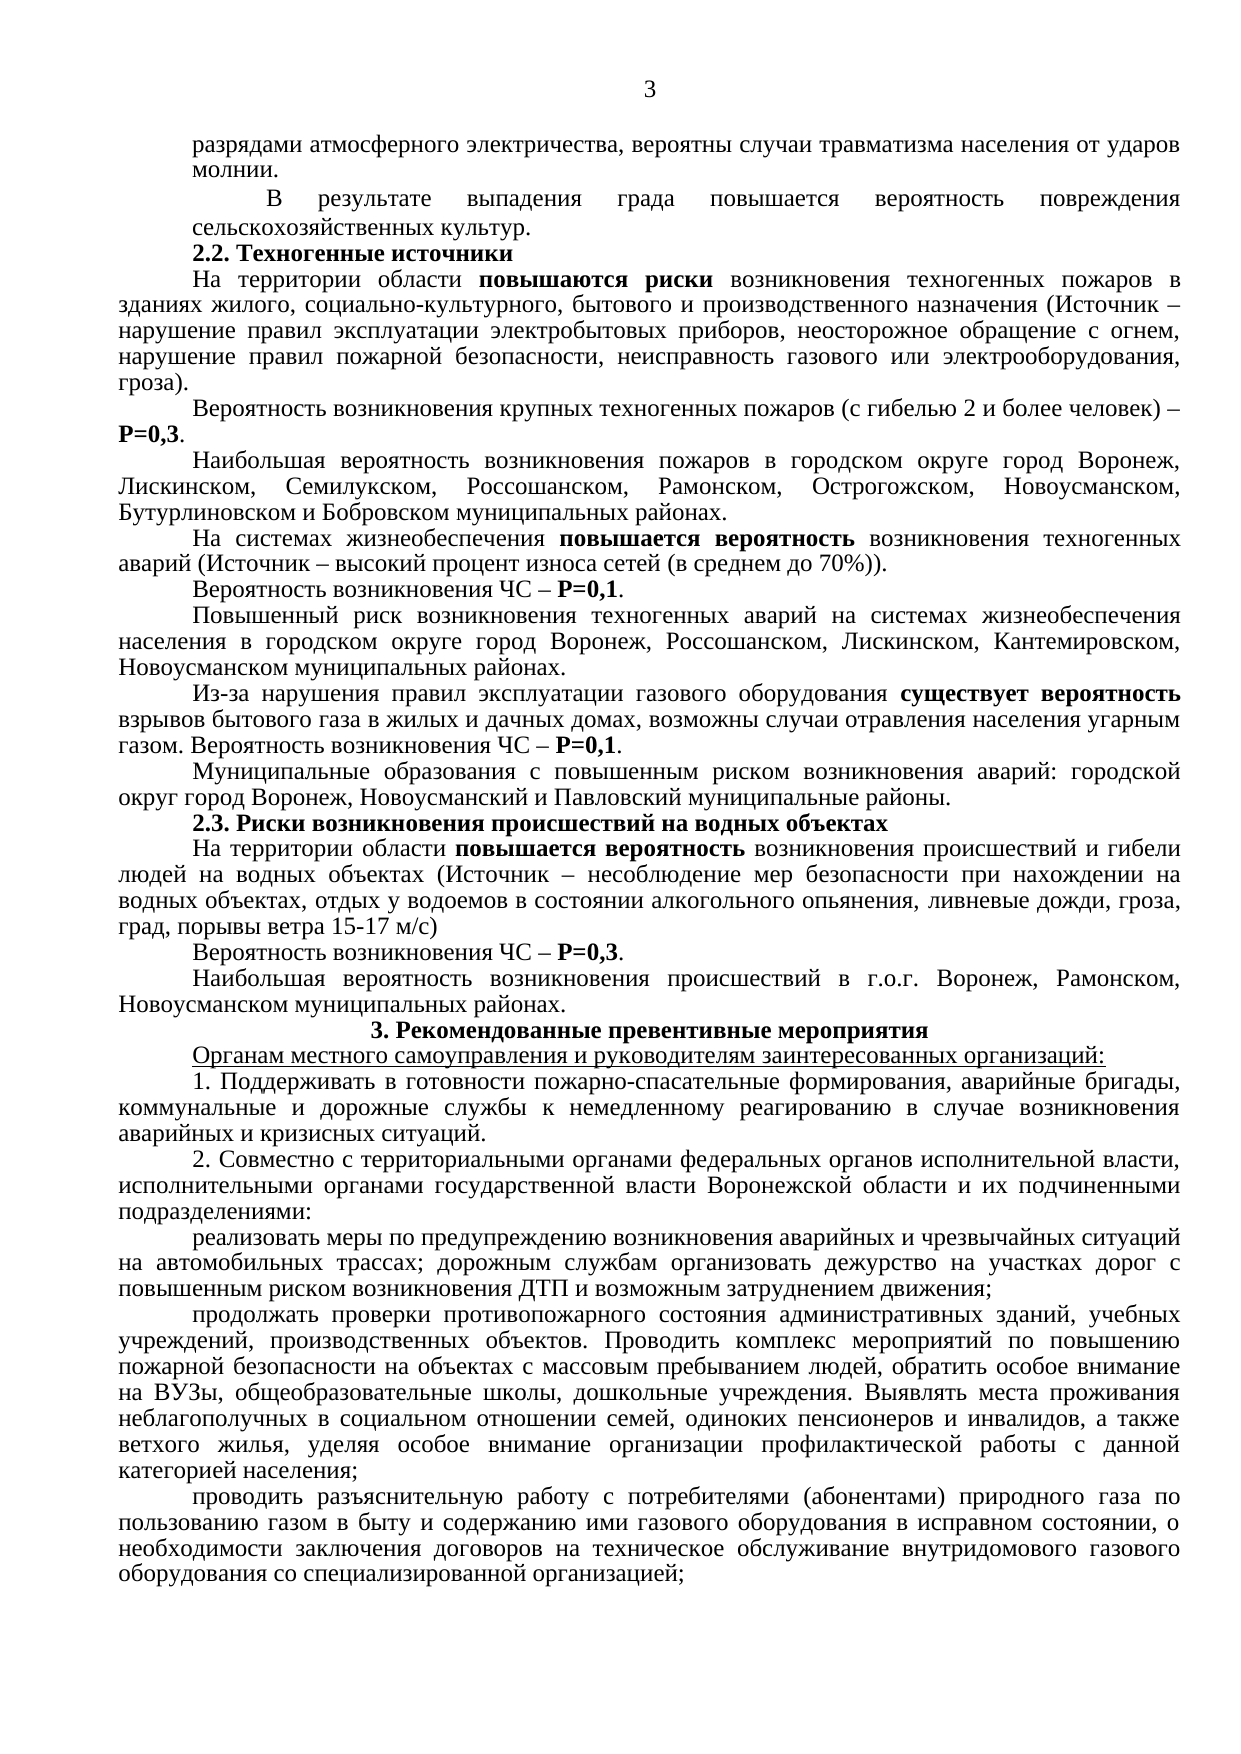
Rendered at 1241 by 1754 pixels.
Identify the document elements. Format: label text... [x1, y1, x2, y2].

text Наибольшая вероятность возникновения происшествий в г.о.г. Воронеж, Рамонском, Новоусманском муниципальных районах. [118, 966, 1181, 1017]
text На системах жизнеобеспечения повышается вероятность возникновения техногенных аварий (Источник – высокий процент износа сетей (в среднем до 70%)). [118, 526, 1181, 577]
text Вероятность возникновения ЧС – Р=0,3. [118, 940, 1181, 966]
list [192, 131, 1181, 183]
text 2.2. Техногенные источники [118, 241, 1181, 266]
text реализовать меры по предупреждению возникновения аварийных и чрезвычайных ситуаций на автомобильных трассах; дорожным службам организовать дежурство на участках дорог с повышенным риском возникновения ДТП и возможным затруднением движения; [118, 1224, 1181, 1302]
text 2.3. Риски возникновения происшествий на водных объектах [118, 810, 1181, 836]
text На территории области повышаются риски возникновения техногенных пожаров в зданиях жилого, социально-культурного, бытового и производственного назначения (Источник – нарушение правил эксплуатации электробытовых приборов, неосторожное обращение с огнем, нарушение правил пожарной безопасности, неисправность газового или электрооборудования, гроза). [118, 266, 1181, 396]
text Вероятность возникновения крупных техногенных пожаров (с гибелью 2 и более человек) – Р=0,3. [118, 396, 1181, 448]
text 2. Совместно с территориальными органами федеральных органов исполнительной власти, исполнительными органами государственной власти Воронежской области и их подчиненными подразделениями: [118, 1147, 1181, 1224]
text Наибольшая вероятность возникновения пожаров в городском округе город Воронеж, Лискинском, Семилукском, Россошанском, Рамонском, Острогожском, Новоусманском, Бутурлиновском и Бобровском муниципальных районах. [118, 448, 1181, 526]
text 1. Поддерживать в готовности пожарно-спасательные формирования, аварийные бригады, коммунальные и дорожные службы к немедленному реагированию в случае возникновения аварийных и кризисных ситуаций. [118, 1069, 1181, 1147]
text проводить разъяснительную работу с потребителями (абонентами) природного газа по пользованию газом в быту и содержанию ими газового оборудования в исправном состоянии, о необходимости заключения договоров на техническое обслуживание внутридомового газового оборудования со специализированной организацией; [118, 1484, 1181, 1587]
text Вероятность возникновения ЧС – Р=0,1. [118, 577, 1181, 603]
text На территории области повышается вероятность возникновения происшествий и гибели людей на водных объектах (Источник – несоблюдение мер безопасности при нахождении на водных объектах, отдых у водоемов в состоянии алкогольного опьянения, ливневые дожди, гроза, град, порывы ветра 15-17 м/с) [118, 836, 1181, 940]
text 3. Рекомендованные превентивные мероприятия [118, 1017, 1181, 1043]
text Органам местного самоуправления и руководителям заинтересованных организаций: [118, 1043, 1181, 1069]
text Повышенный риск возникновения техногенных аварий на системах жизнеобеспечения населения в городском округе город Воронеж, Россошанском, Лискинском, Кантемировском, Новоусманском муниципальных районах. [118, 603, 1181, 681]
text Муниципальные образования с повышенным риском возникновения аварий: городской округ город Воронеж, Новоусманский и Павловский муниципальные районы. [118, 758, 1181, 810]
text продолжать проверки противопожарного состояния административных зданий, учебных учреждений, производственных объектов. Проводить комплекс мероприятий по повышению пожарной безопасности на объектах с массовым пребыванием людей, обратить особое внимание на ВУЗы, общеобразовательные школы, дошкольные учреждения. Выявлять места проживания неблагополучных в социальном отношении семей, одиноких пенсионеров и инвалидов, а также ветхого жилья, уделяя особое внимание организации профилактической работы с данной категорией населения; [118, 1302, 1181, 1484]
list В результате выпадения града повышается вероятность повреждения сельскохозяйственных культур. [192, 183, 1181, 241]
text Из-за нарушения правил эксплуатации газового оборудования существует вероятность взрывов бытового газа в жилых и дачных домах, возможны случаи отравления населения угарным газом. Вероятность возникновения ЧС – Р=0,1. [118, 681, 1181, 758]
